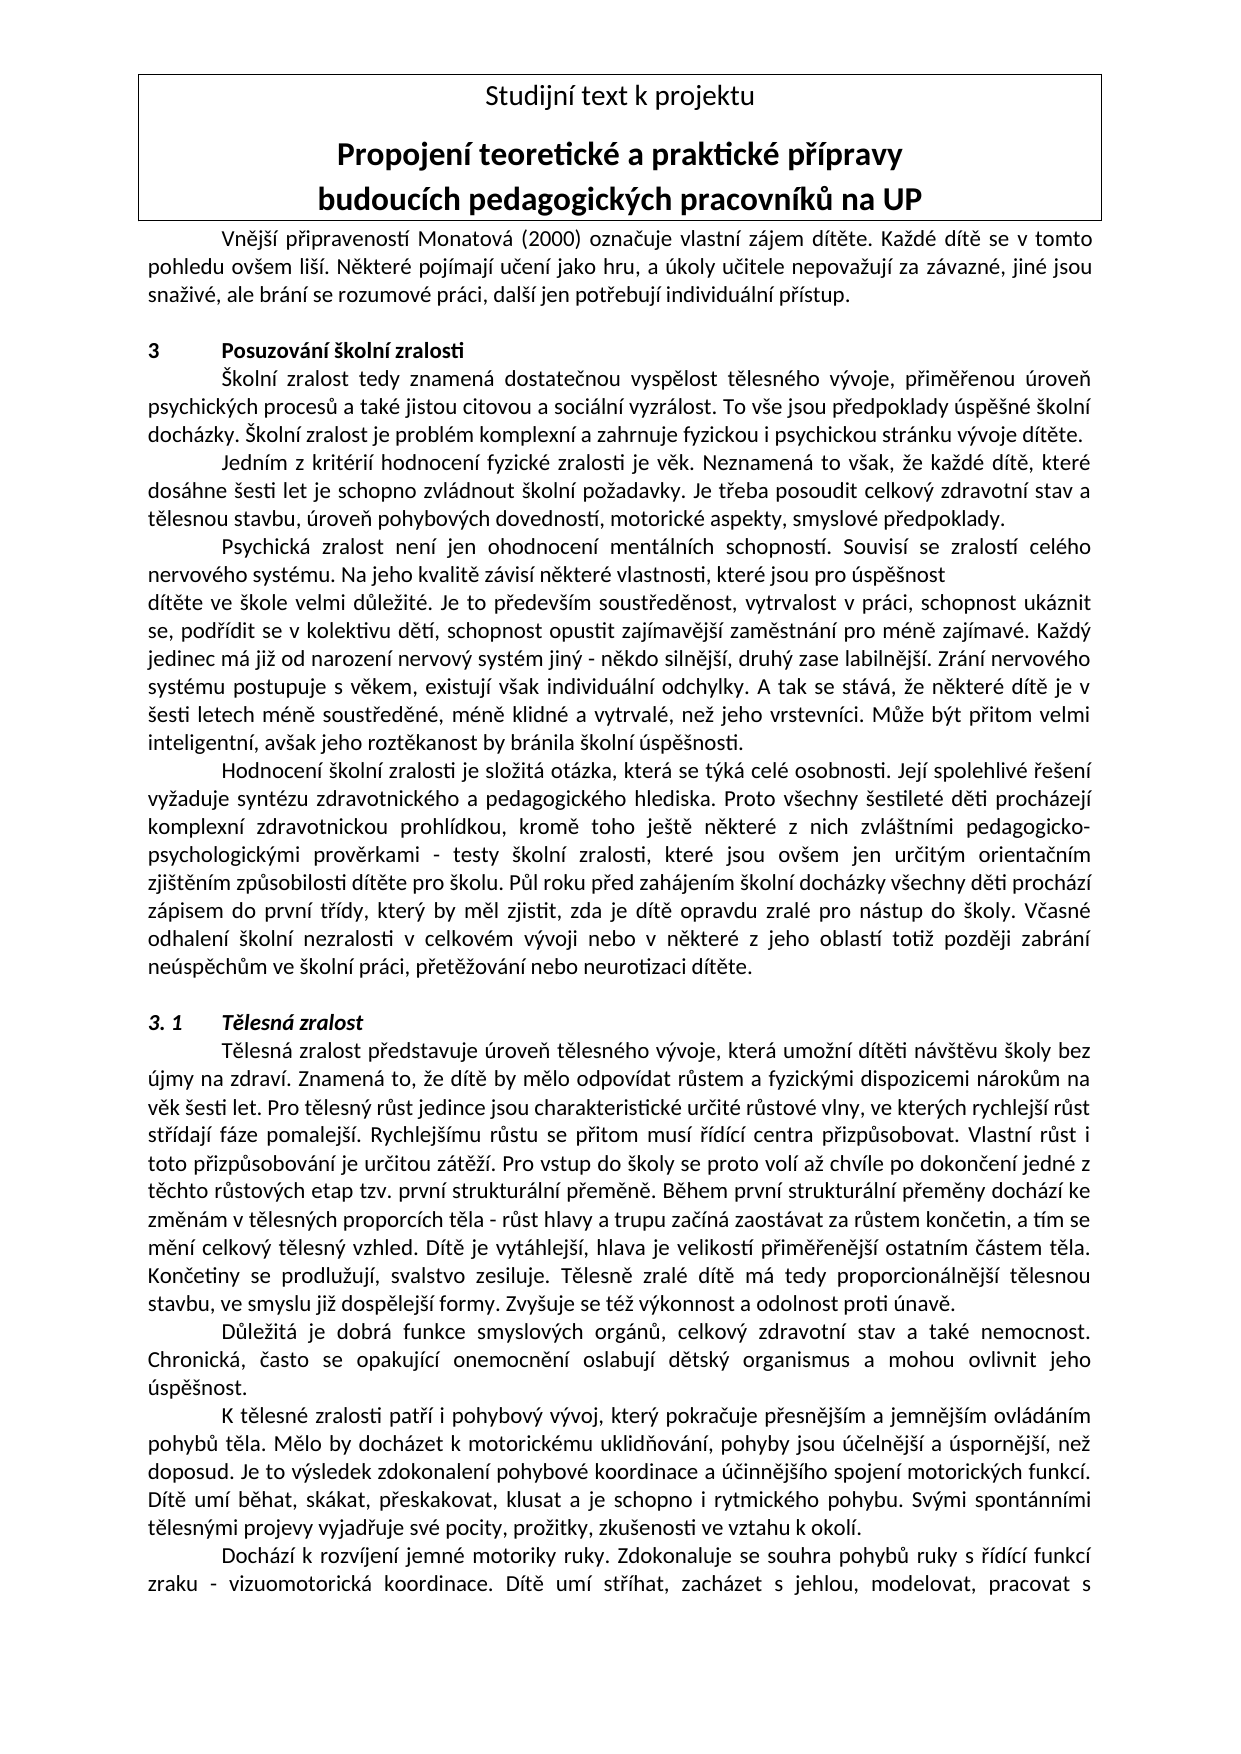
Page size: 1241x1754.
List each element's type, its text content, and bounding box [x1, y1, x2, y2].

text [148, 1541, 1093, 1597]
text Tělesná zralost představuje úroveň tělesného vývoje, která umožní dítěti návštěvu školy bez újmy na zdraví. Znamená to, že dítě by mělo odpovídat růstem a fyzickými dispozicemi nárokům na věk šesti let. Pro tělesný růst jedince jsou charakteristické určité růstové vlny, ve kterých rychlejší růst střídají fáze pomalejší. Rychlejšímu růstu se přitom musí řídící centra přizpůsobovat. Vlastní růst i toto přizpůsobování je určitou zátěží. Pro vstup do školy se proto volí až chvíle po dokončení jedné z těchto růstových etap tzv. první strukturální přeměně. Během první strukturální přeměny dochází ke změnám v tělesných proporcích těla - růst hlavy a trupu začíná zaostávat za růstem končetin, a tím se mění celkový tělesný vzhled. Dítě je vytáhlejší, hlava je velikostí přiměřenější ostatním částem těla. Končetiny se prodlužují, svalstvo zesiluje. Tělesně zralé dítě má tedy proporcionálnější tělesnou stavbu, ve smyslu již dospělejší formy. Zvyšuje se též výkonnost a odolnost proti únavě. [148, 1037, 1093, 1317]
text Důležitá je dobrá funkce smyslových orgánů, celkový zdravotní stav a také nemocnost. Chronická, často se opakující onemocnění oslabují dětský organismus a mohou ovlivnit jeho úspěšnost. [148, 1317, 1093, 1401]
text Hodnocení školní zralosti je složitá otázka, která se týká celé osobnosti. Její spolehlivé řešení vyžaduje syntézu zdravotnického a pedagogického hlediska. Proto všechny šestileté děti procházejí komplexní zdravotnickou prohlídkou, kromě toho ještě některé z nich zvláštními pedagogicko-psychologickými prověrkami - testy školní zralosti, které jsou ovšem jen určitým orientačním zjištěním způsobilosti dítěte pro školu. Půl roku před zahájením školní docházky všechny děti prochází zápisem do první třídy, který by měl zjistit, zda je dítě opravdu zralé pro nástup do školy. Včasné odhalení školní nezralosti v celkovém vývoji nebo v některé z jeho oblastí totiž později zabrání neúspěchům ve školní práci, přetěžování nebo neurotizaci dítěte. [148, 756, 1093, 981]
text Jedním z kritérií hodnocení fyzické zralosti je věk. Neznamená to však, že každé dítě, které dosáhne šesti let je schopno zvládnout školní požadavky. Je třeba posoudit celkový zdravotní stav a tělesnou stavbu, úroveň pohybových dovedností, motorické aspekty, smyslové předpoklady. [148, 448, 1093, 532]
subtitle 3 Posuzování školní zralosti [148, 336, 1093, 364]
text Vnější připraveností Monatová (2000) označuje vlastní zájem dítěte. Každé dítě se v tomto pohledu ovšem liší. Některé pojímají učení jako hru, a úkoly učitele nepovažují za závazné, jiné jsou snaživé, ale brání se rozumové práci, další jen potřebují individuální přístup. [148, 224, 1093, 308]
subtitle 3. 1 Tělesná zralost [148, 1008, 1093, 1037]
text K tělesné zralosti patří i pohybový vývoj, který pokračuje přesnějším a jemnějším ovládáním pohybů těla. Mělo by docházet k motorickému uklidňování, pohyby jsou účelnější a úspornější, než doposud. Je to výsledek zdokonalení pohybové koordinace a účinnějšího spojení motorických funkcí. Dítě umí běhat, skákat, přeskakovat, klusat a je schopno i rytmického pohybu. Svými spontánními tělesnými projevy vyjadřuje své pocity, prožitky, zkušenosti ve vztahu k okolí. [148, 1401, 1093, 1541]
text Psychická zralost není jen ohodnocení mentálních schopností. Souvisí se zralostí celého nervového systému. Na jeho kvalitě závisí některé vlastnosti, které jsou pro úspěšnost [148, 532, 1093, 588]
text dítěte ve škole velmi důležité. Je to především soustředěnost, vytrvalost v práci, schopnost ukáznit se, podřídit se v kolektivu dětí, schopnost opustit zajímavější zaměstnání pro méně zajímavé. Každý jedinec má již od narození nervový systém jiný - někdo silnější, druhý zase labilnější. Zrání nervového systému postupuje s věkem, existují však individuální odchylky. A tak se stává, že některé dítě je v šesti letech méně soustředěné, méně klidné a vytrvalé, než jeho vrstevníci. Může být přitom velmi inteligentní, avšak jeho roztěkanost by bránila školní úspěšnosti. [148, 588, 1093, 756]
text Školní zralost tedy znamená dostatečnou vyspělost tělesného vývoje, přiměřenou úroveň psychických procesů a také jistou citovou a sociální vyzrálost. To vše jsou předpoklady úspěšné školní docházky. Školní zralost je problém komplexní a zahrnuje fyzickou i psychickou stránku vývoje dítěte. [148, 364, 1093, 448]
